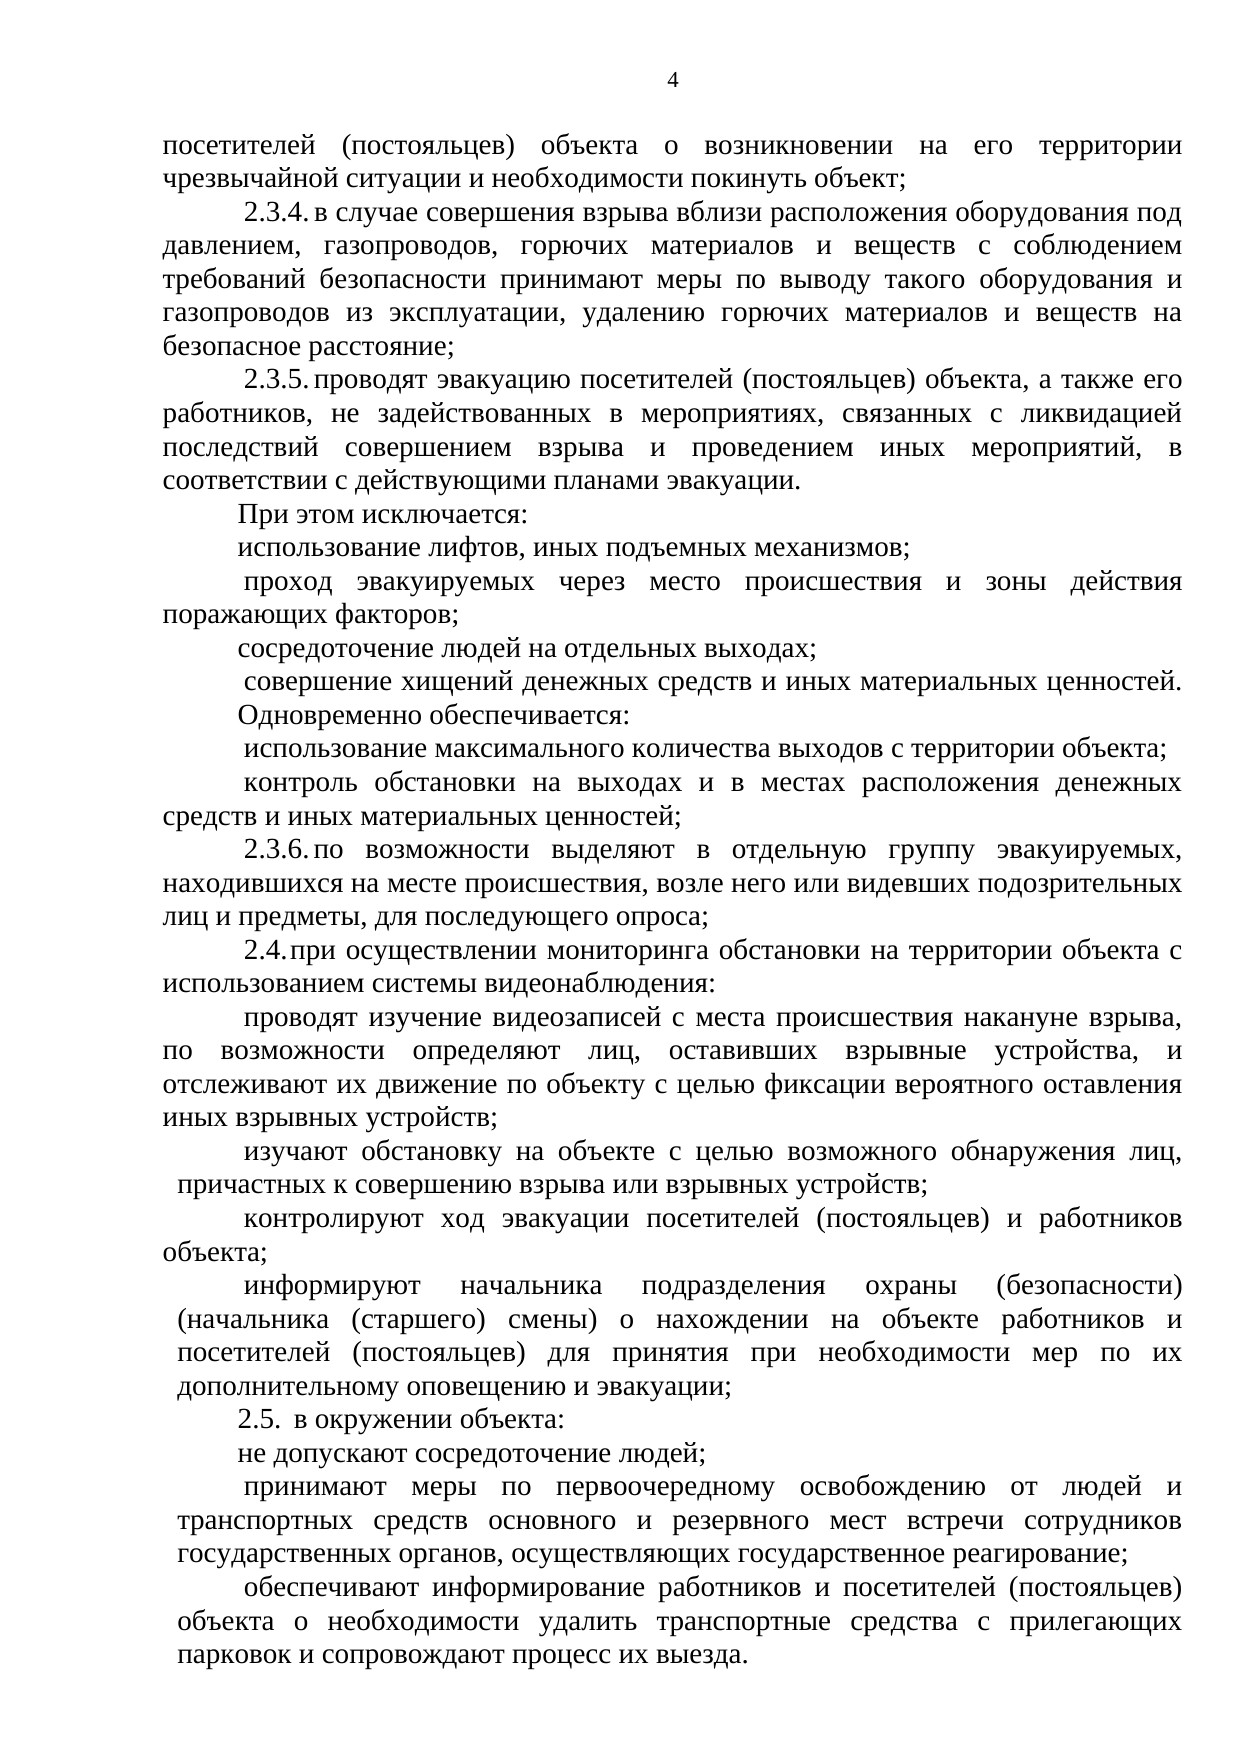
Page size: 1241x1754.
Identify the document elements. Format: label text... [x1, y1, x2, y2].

text При этом исключается: [162, 496, 1183, 529]
list в случае совершения взрыва вблизи расположения оборудования под давлением, газопроводов, горючих материалов и веществ с соблюдением требований безопасности принимают меры по выводу такого оборудования и газопроводов из эксплуатации, удалению горючих материалов и веществ на безопасное расстояние; [162, 194, 1183, 362]
text не допускают сосредоточение людей; [162, 1435, 1183, 1468]
list проводят эвакуацию посетителей (постояльцев) объекта, а также его работников, не задействованных в мероприятиях, связанных с ликвидацией последствий совершением взрыва и проведением иных мероприятий, в соответствии с действующими планами эвакуации. [162, 362, 1183, 496]
list по возможности выделяют в отдельную группу эвакуируемых, находившихся на месте происшествия, возле него или видевших подозрительных лиц и предметы, для последующего опроса; [162, 831, 1183, 932]
text принимают меры по первоочередному освобождению от людей и транспортных средств основного и резервного мест встречи сотрудников государственных органов, осуществляющих государственное реагирование; [177, 1468, 1183, 1569]
text использование лифтов, иных подъемных механизмов; [162, 529, 1183, 563]
text совершение хищений денежных средств и иных материальных ценностей. Одновременно обеспечивается: [237, 663, 1183, 731]
text сосредоточение людей на отдельных выходах; [162, 630, 1183, 663]
text контроль обстановки на выходах и в местах расположения денежных средств и иных материальных ценностей; [162, 764, 1183, 831]
text изучают обстановку на объекте с целью возможного обнаружения лиц, причастных к совершению взрыва или взрывных устройств; [177, 1133, 1183, 1200]
text контролируют ход эвакуации посетителей (постояльцев) и работников объекта; [162, 1200, 1183, 1267]
list в окружении объекта: [162, 1401, 1183, 1435]
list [162, 127, 1183, 194]
text использование максимального количества выходов с территории объекта; [237, 731, 1183, 764]
text информируют начальника подразделения охраны (безопасности) (начальника (старшего) смены) о нахождении на объекте работников и посетителей (постояльцев) для принятия при необходимости мер по их дополнительному оповещению и эвакуации; [177, 1267, 1183, 1401]
text проводят изучение видеозаписей с места происшествия накануне взрыва, по возможности определяют лиц, оставивших взрывные устройства, и отслеживают их движение по объекту с целью фиксации вероятного оставления иных взрывных устройств; [162, 999, 1183, 1133]
text проход эвакуируемых через место происшествия и зоны действия поражающих факторов; [162, 563, 1183, 630]
text обеспечивают информирование работников и посетителей (постояльцев) объекта о необходимости удалить транспортные средства с прилегающих парковок и сопровождают процесс их выезда. [177, 1569, 1183, 1670]
list при осуществлении мониторинга обстановки на территории объекта с использованием системы видеонаблюдения: [162, 932, 1183, 999]
